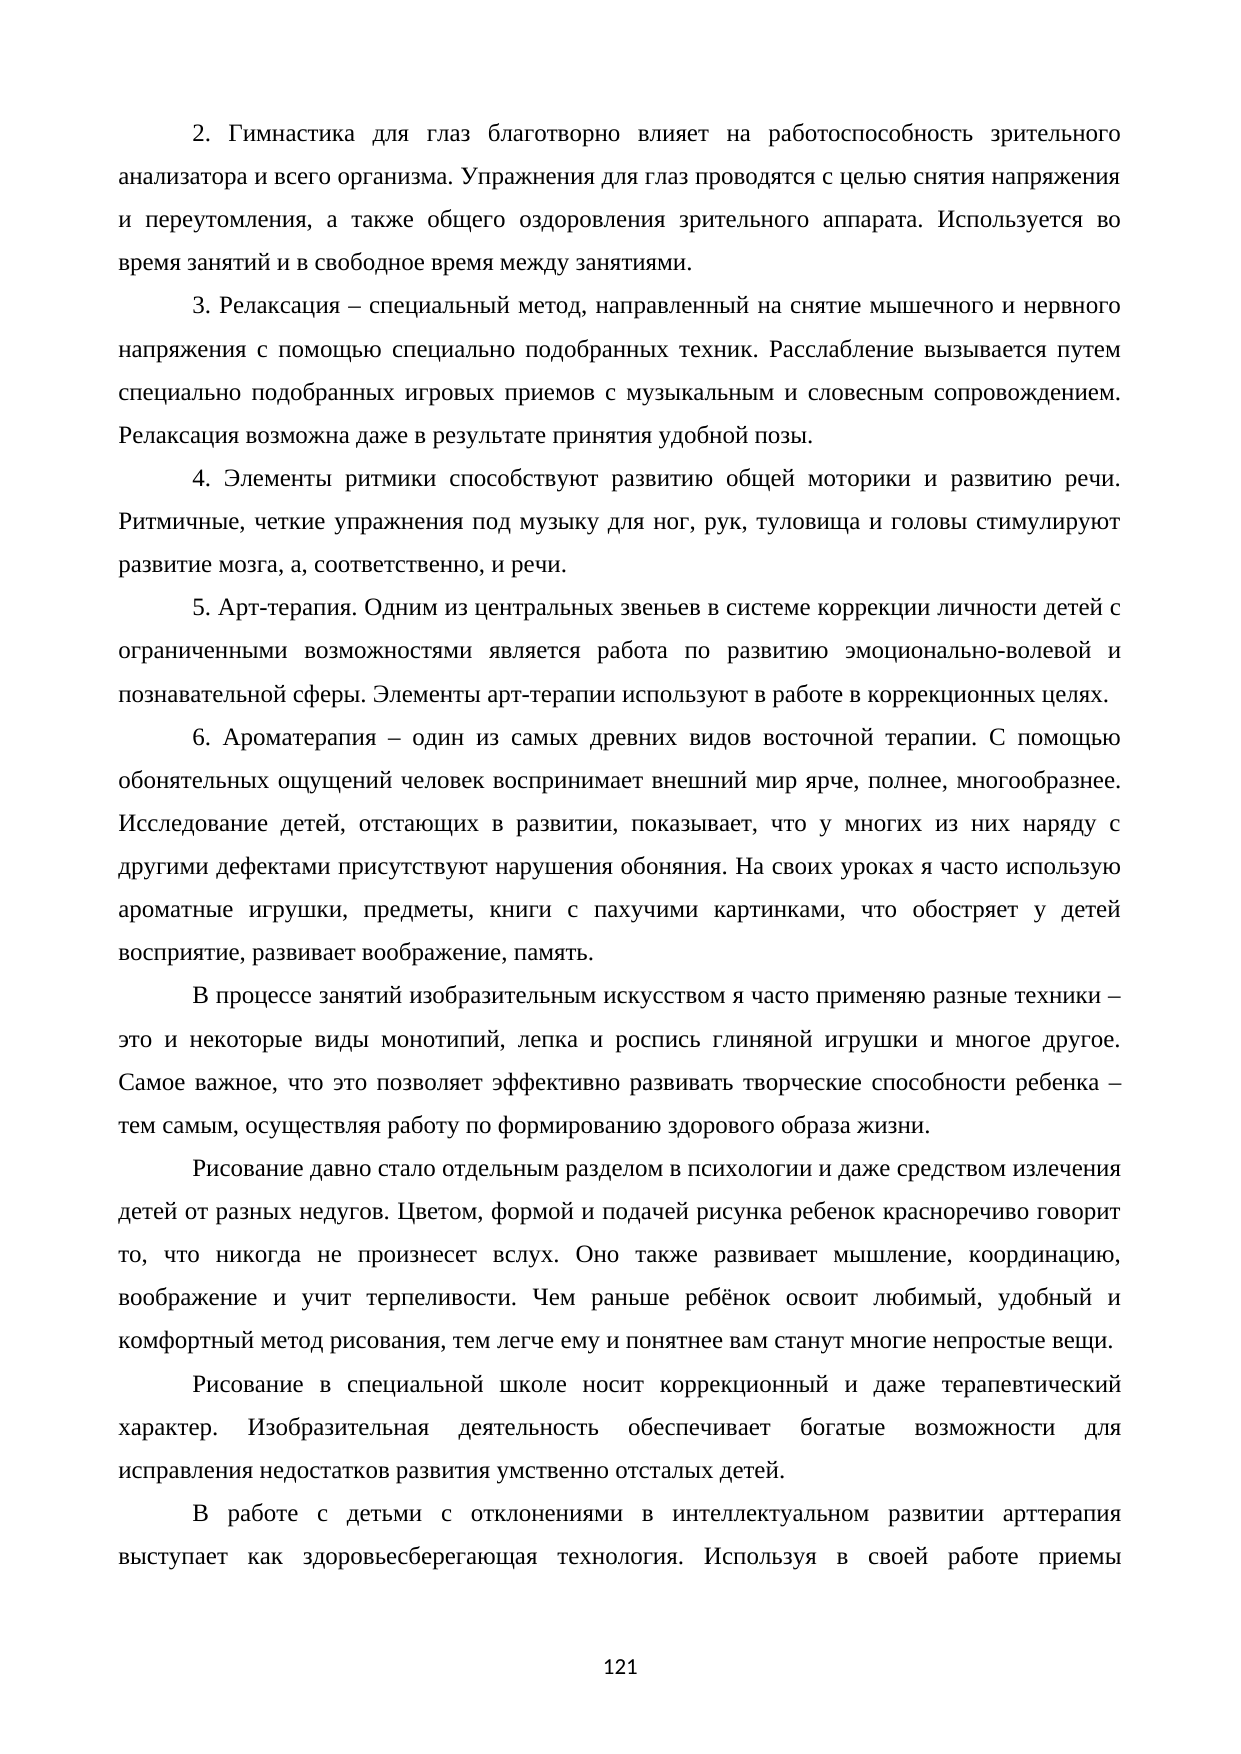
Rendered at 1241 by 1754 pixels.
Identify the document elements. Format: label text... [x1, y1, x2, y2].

text Рисование давно стало отдельным разделом в психологии и даже средством излечения детей от разных недугов. Цветом, формой и подачей рисунка ребенок красноречиво говорит то, что никогда не произнесет вслух. Оно также развивает мышление, координацию, воображение и учит терпеливости. Чем раньше ребёнок освоит любимый, удобный и комфортный метод рисования, тем легче ему и понятнее вам станут многие непростые вещи. [118, 1153, 1122, 1354]
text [118, 1498, 1122, 1570]
text Рисование в специальной школе носит коррекционный и даже терапевтический характер. Изобразительная деятельность обеспечивает богатые возможности для исправления недостатков развития умственно отсталых детей. [118, 1369, 1122, 1484]
text 6. Ароматерапия – один из самых древних видов восточной терапии. С помощью обонятельных ощущений человек воспринимает внешний мир ярче, полнее, многообразнее. Исследование детей, отстающих в развитии, показывает, что у многих из них наряду с другими дефектами присутствуют нарушения обоняния. На своих уроках я часто использую ароматные игрушки, предметы, книги с пахучими картинками, что обостряет у детей восприятие, развивает воображение, память. [118, 722, 1122, 966]
text 4. Элементы ритмики способствуют развитию общей моторики и развитию речи. Ритмичные, четкие упражнения под музыку для ног, рук, туловища и головы стимулируют развитие мозга, а, соответственно, и речи. [118, 463, 1122, 578]
text 5. Арт-терапия. Одним из центральных звеньев в системе коррекции личности детей с ограниченными возможностями является работа по развитию эмоционально-волевой и познавательной сферы. Элементы арт-терапии используют в работе в коррекционных целях. [118, 592, 1122, 707]
text 3. Релаксация – специальный метод, направленный на снятие мышечного и нервного напряжения с помощью специально подобранных техник. Расслабление вызывается путем специально подобранных игровых приемов с музыкальным и словесным сопровождением. Релаксация возможна даже в результате принятия удобной позы. [118, 291, 1122, 449]
text 2. Гимнастика для глаз благотворно влияет на работоспособность зрительного анализатора и всего организма. Упражнения для глаз проводятся с целью снятия напряжения и переутомления, а также общего оздоровления зрительного аппарата. Используется во время занятий и в свободное время между занятиями. [118, 118, 1122, 276]
text В процессе занятий изобразительным искусством я часто применяю разные техники – это и некоторые виды монотипий, лепка и роспись глиняной игрушки и многое другое. Самое важное, что это позволяет эффективно развивать творческие способности ребенка – тем самым, осуществляя работу по формированию здорового образа жизни. [118, 981, 1122, 1139]
